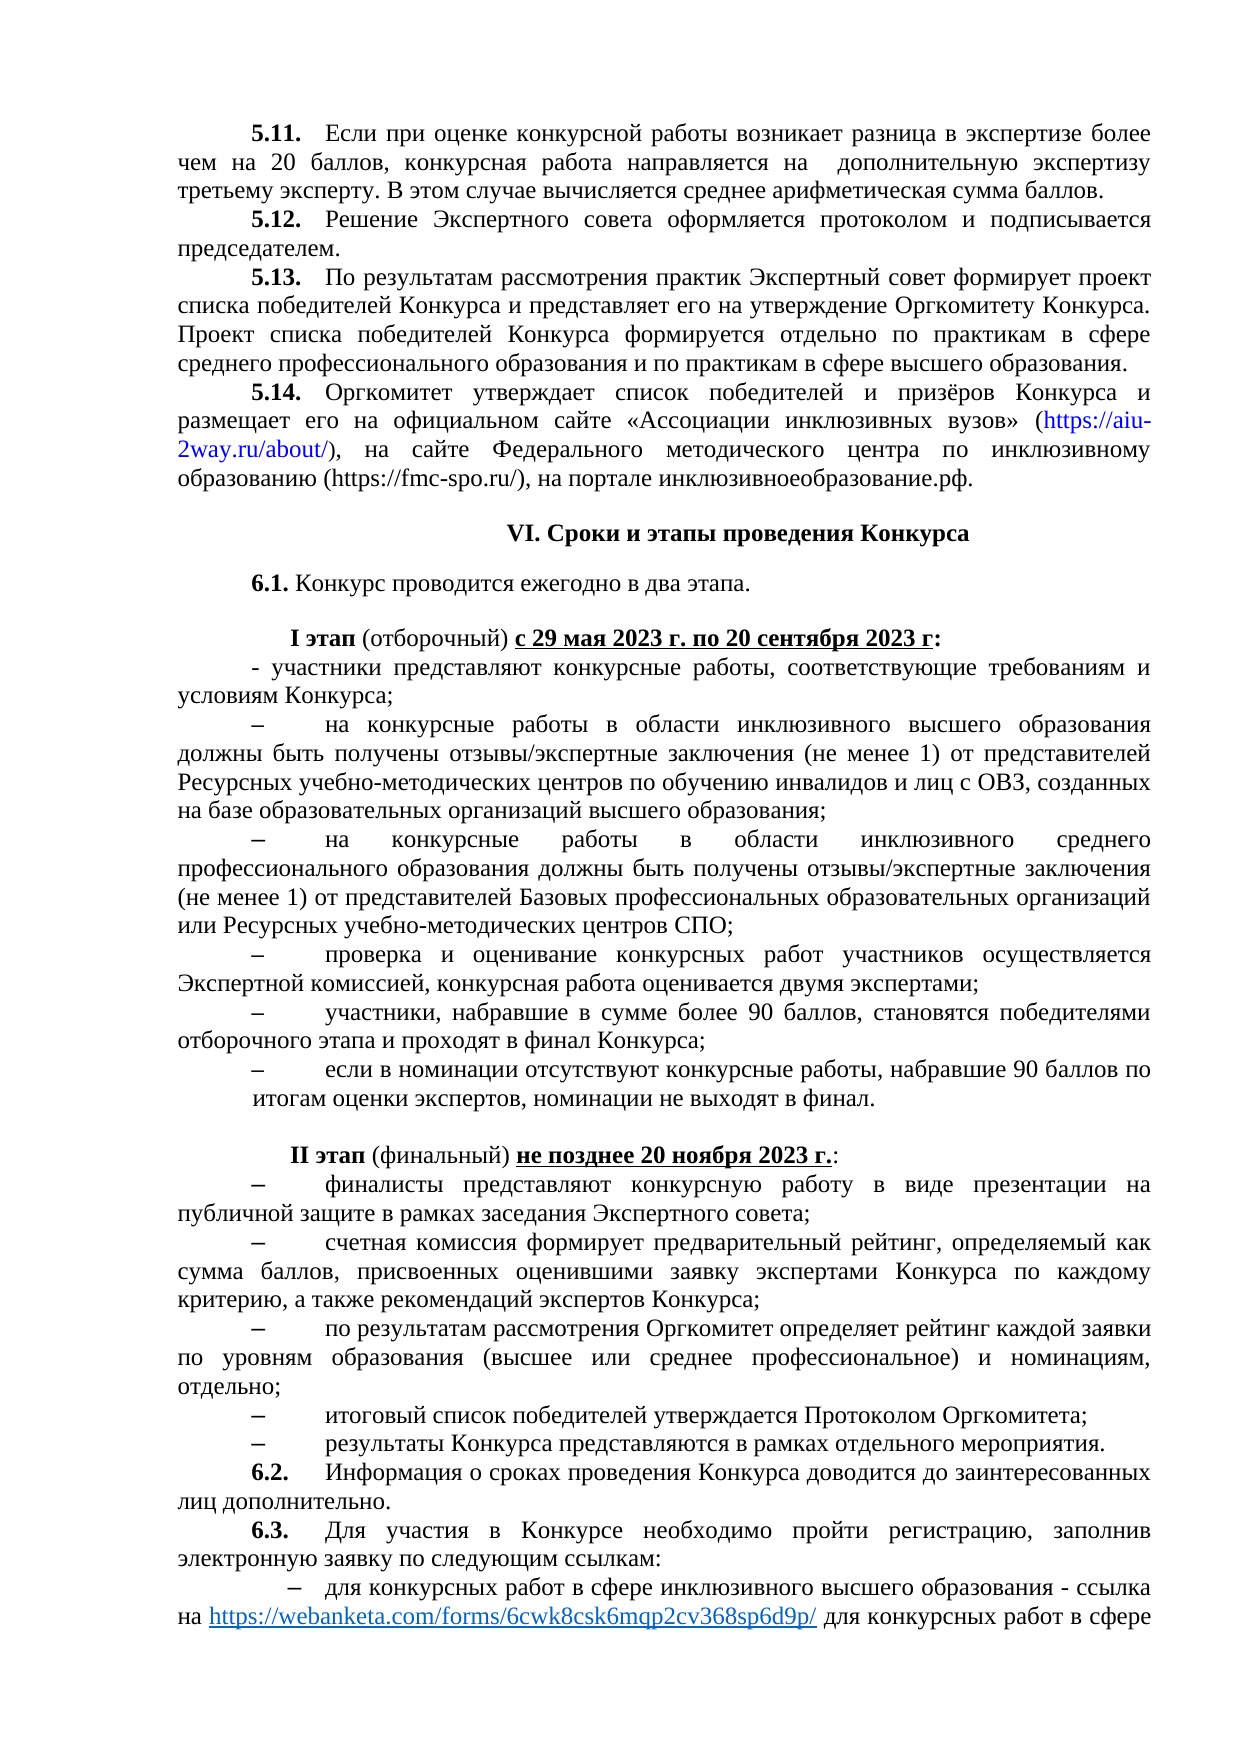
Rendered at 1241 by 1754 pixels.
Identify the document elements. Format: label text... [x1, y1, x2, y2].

list на конкурсные работы в области инклюзивного среднего профессионального образования должны быть получены отзывы/экспертные заключения (не менее 1) от представителей Базовых профессиональных образовательных организаций или Ресурсных учебно-методических центров СПО; [177, 824, 1152, 939]
list итоговый список победителей утверждается Протоколом Оргкомитета; [177, 1399, 1152, 1428]
text 6.3. Для участия в Конкурсе необходимо пройти регистрацию, заполнив электронную заявку по следующим ссылкам: [177, 1515, 1152, 1572]
text I этап (отборочный) с 29 мая 2023 г. по 20 сентября 2023 г: [290, 623, 1152, 652]
text - участники представляют конкурсные работы, соответствующие требованиям и условиям Конкурса; [177, 652, 1152, 709]
list участники, набравшие в сумме более 90 баллов, становятся победителями отборочного этапа и проходят в финал Конкурса; [177, 997, 1152, 1054]
list проверка и оценивание конкурсных работ участников осуществляется Экспертной комиссией, конкурсная работа оценивается двумя экспертами; [177, 939, 1152, 997]
text 5.13. По результатам рассмотрения практик Экспертный совет формирует проект списка победителей Конкурса и представляет его на утверждение Оргкомитету Конкурса. Проект списка победителей Конкурса формируется отдельно по практикам в сфере среднего профессионального образования и по практикам в сфере высшего образования. [177, 262, 1152, 377]
text 5.11. Если при оценке конкурсной работы возникает разница в экспертизе более чем на 20 баллов, конкурсная работа направляется на дополнительную экспертизу третьему эксперту. В этом случае вычисляется среднее арифметическая сумма баллов. [177, 118, 1152, 204]
list на конкурсные работы в области инклюзивного высшего образования должны быть получены отзывы/экспертные заключения (не менее 1) от представителей Ресурсных учебно-методических центров по обучению инвалидов и лиц с ОВЗ, созданных на базе образовательных организаций высшего образования; [177, 709, 1152, 824]
text 5.12. Решение Экспертного совета оформляется протоколом и подписывается председателем. [177, 204, 1152, 262]
text 5.14. Оргкомитет утверждает список победителей и призёров Конкурса и размещает его на официальном сайте «Ассоциации инклюзивных вузов» (https://aiu-2way.ru/about/), на сайте Федерального методического центра по инклюзивному образованию (https://fmc-spo.ru/), на портале инклюзивноеобразование.рф. [177, 377, 1152, 492]
list по результатам рассмотрения Оргкомитет определяет рейтинг каждой заявки по уровням образования (высшее или среднее профессиональное) и номинациям, отдельно; [177, 1313, 1152, 1399]
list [177, 1572, 1152, 1630]
list счетная комиссия формирует предварительный рейтинг, определяемый как сумма баллов, присвоенных оценившими заявку экспертами Конкурса по каждому критерию, а также рекомендаций экспертов Конкурса; [177, 1227, 1152, 1313]
text 6.1. Конкурс проводится ежегодно в два этапа. [216, 568, 1152, 597]
text 6.2. Информация о сроках проведения Конкурса доводится до заинтересованных лиц дополнительно. [177, 1457, 1152, 1515]
text II этап (финальный) не позднее 20 ноября 2023 г.: [290, 1141, 1152, 1169]
list если в номинации отсутствуют конкурсные работы, набравшие 90 баллов по итогам оценки экспертов, номинации не выходят в финал. [251, 1054, 1152, 1112]
list финалисты представляют конкурсную работу в виде презентации на публичной защите в рамках заседания Экспертного совета; [177, 1169, 1152, 1227]
text VI. Сроки и этапы проведения Конкурса [290, 518, 1152, 547]
list результаты Конкурса представляются в рамках отдельного мероприятия. [177, 1428, 1152, 1457]
